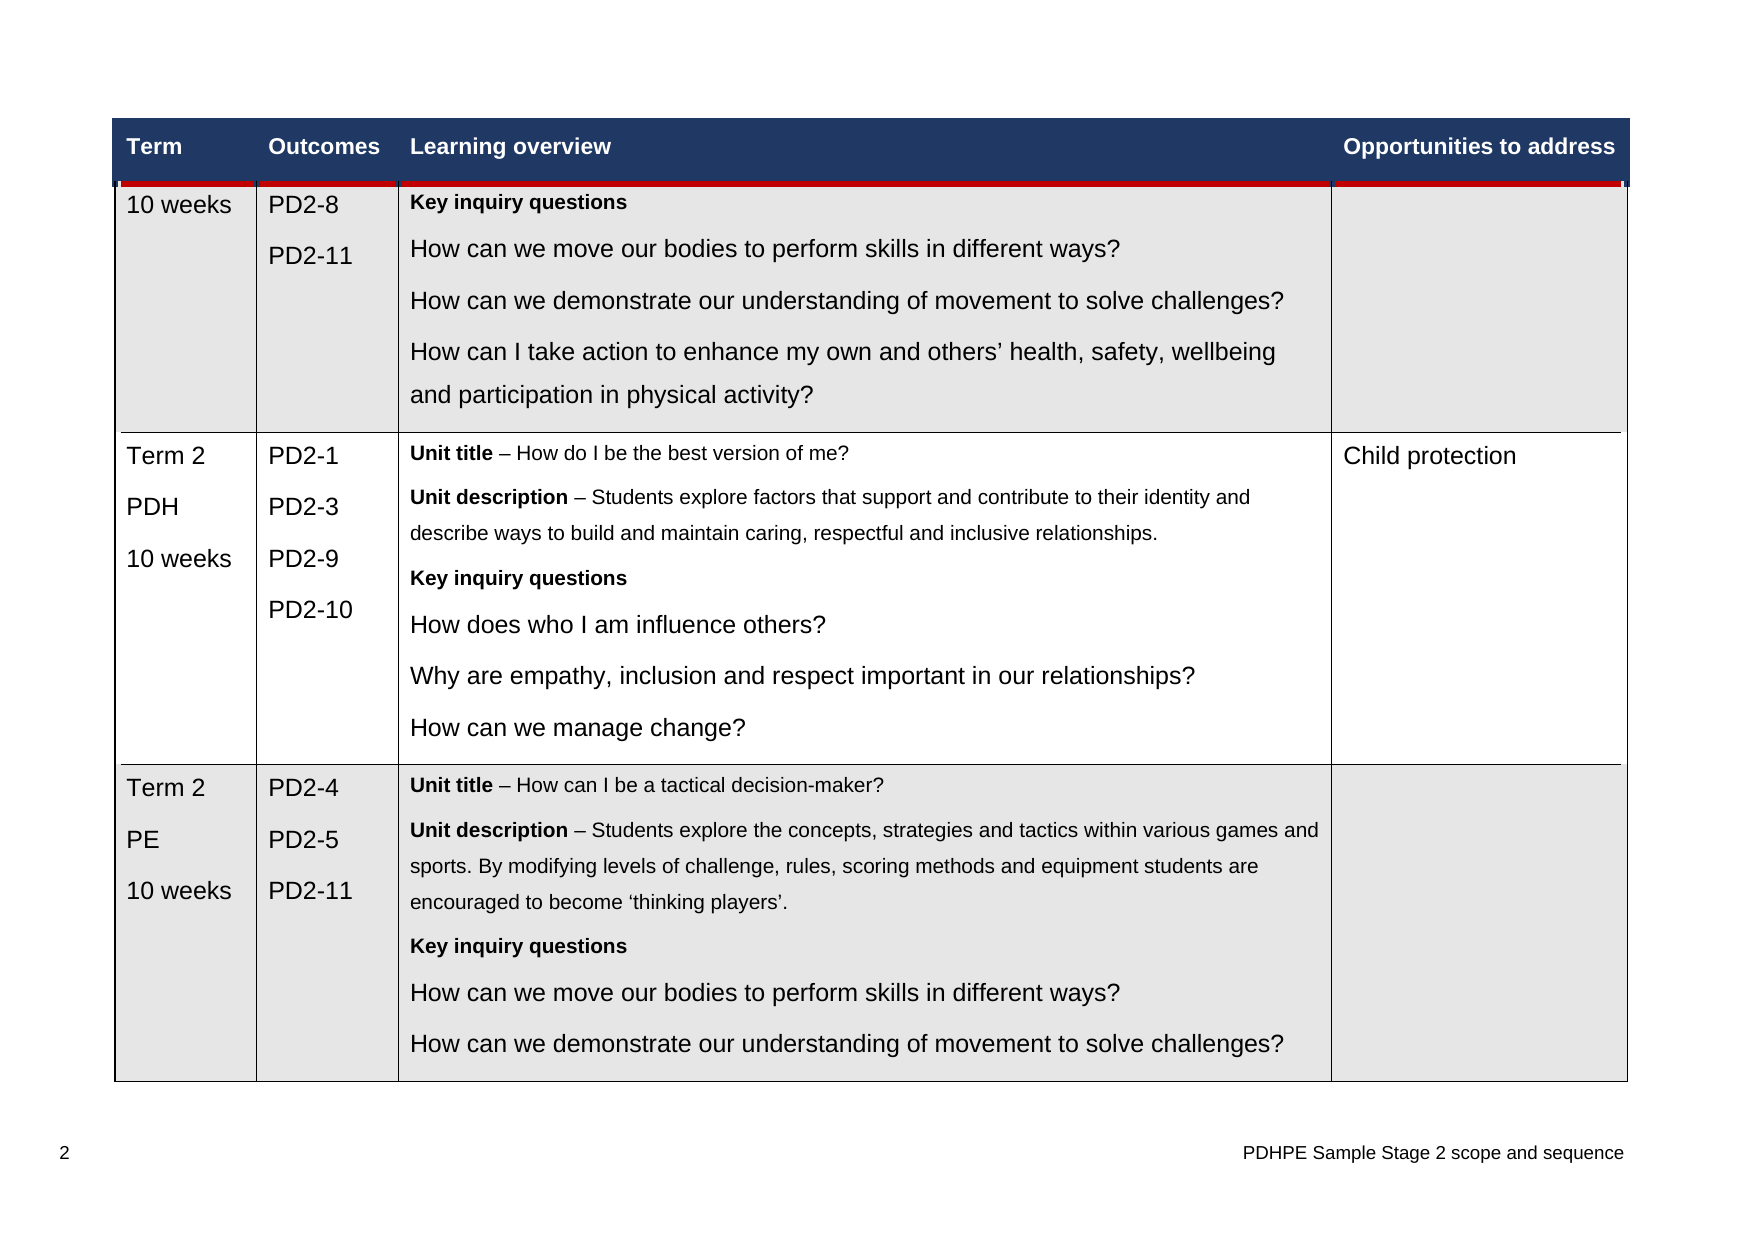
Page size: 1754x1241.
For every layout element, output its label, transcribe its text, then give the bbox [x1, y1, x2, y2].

table_header Opportunities to address [1335, 124, 1624, 181]
table_header Term [118, 124, 254, 181]
table_header Outcomes [260, 124, 395, 181]
table_cell [1332, 181, 1627, 432]
table_cell [1332, 764, 1627, 1081]
table_cell PD2-1 PD2-3 PD2-9 PD2-10 [257, 433, 398, 764]
table_cell Term 2 PE 10 weeks [116, 764, 256, 1081]
table_cell Term 1 PE 10 weeks [116, 181, 256, 432]
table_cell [399, 765, 1331, 1081]
table_cell Term 2 PDH 10 weeks [116, 432, 256, 764]
table_header Learning overview [402, 124, 1329, 181]
table_cell PD2-4 PD2-5 PD2-8 PD2-11 [257, 187, 398, 432]
table_cell PD2-4 PD2-5 PD2-11 [257, 765, 398, 1081]
table_cell Unit title – How do I be the best version of me? Unit description – Students explore factors that support and contribute to their identity and describe ways to build and maintain caring, respectful and inclusive relationships. Key inquiry questions How does who I am influence others? Why are empathy, inclusion and respect important in our relationships? How can we manage change? [399, 433, 1331, 764]
table_cell Child protection [1332, 432, 1627, 764]
